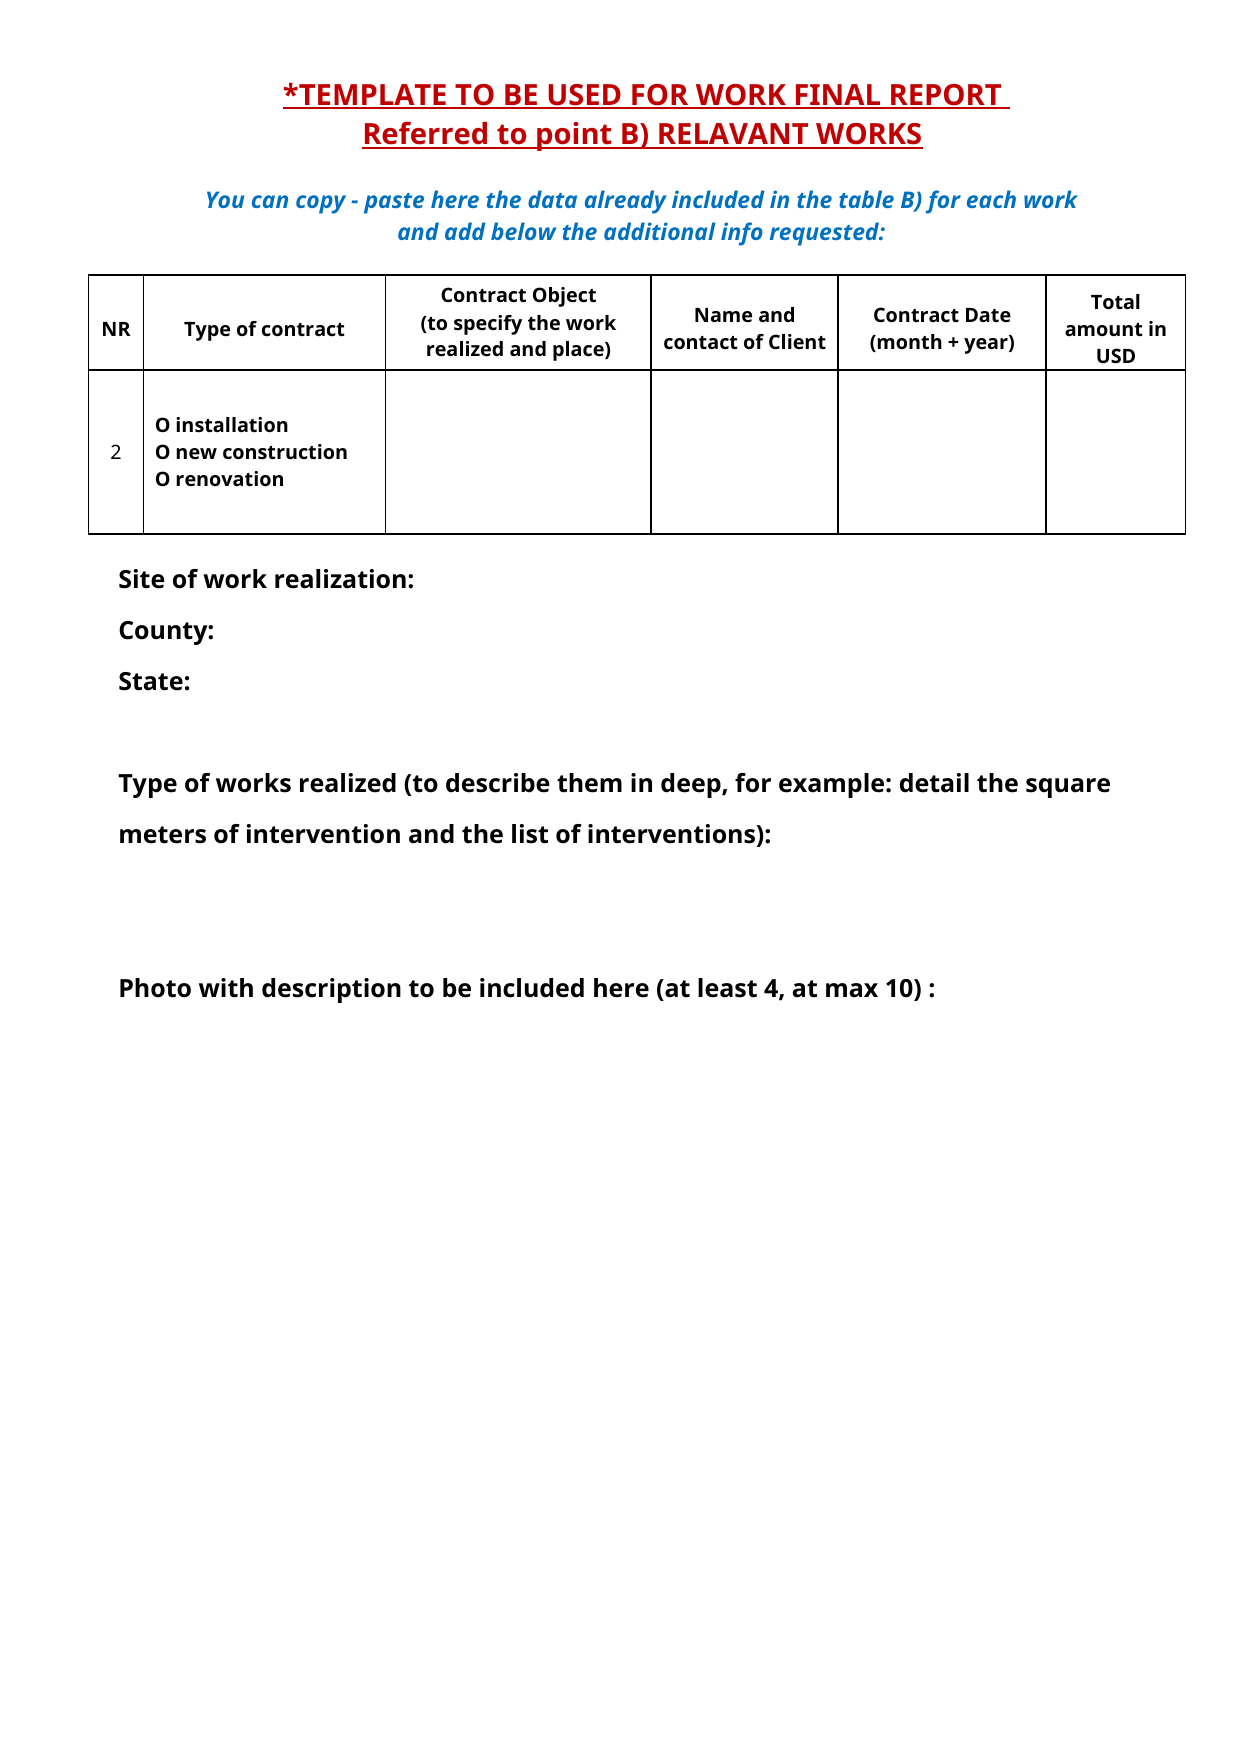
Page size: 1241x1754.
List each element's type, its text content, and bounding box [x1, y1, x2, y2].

text County: State: [118, 613, 1167, 698]
text Site of work realization: [118, 562, 1167, 596]
table_cell 2 [89, 371, 143, 533]
text Type of works realized (to describe them in deep, for example: detail the square meters of intervention and the list of interventions): [118, 766, 1167, 851]
text You can copy - paste here the data already included in the table B) for each work [118, 184, 1167, 216]
text and add below the additional info requested: [118, 216, 1167, 247]
table_cell [839, 371, 1045, 533]
text *TEMPLATE TO BE USED FOR WORK FINAL REPORT [118, 74, 1167, 113]
text Photo with description to be included here (at least 4, at max 10) : [118, 970, 1167, 1004]
table_header Type of contract [144, 276, 385, 369]
table_header Contract Date (month + year) [839, 276, 1045, 369]
table_cell [386, 371, 650, 533]
table_header Name and contact of Client [652, 276, 837, 369]
table_header Contract Object (to specify the work realized and place) [386, 276, 650, 369]
table_header NR [89, 276, 143, 369]
text Referred to point B) RELAVANT WORKS [118, 113, 1167, 153]
table_cell [652, 371, 837, 533]
table_cell O installation O new construction O renovation [144, 371, 385, 533]
table_header Total amount in USD [1047, 276, 1185, 369]
table_cell [1047, 371, 1185, 533]
